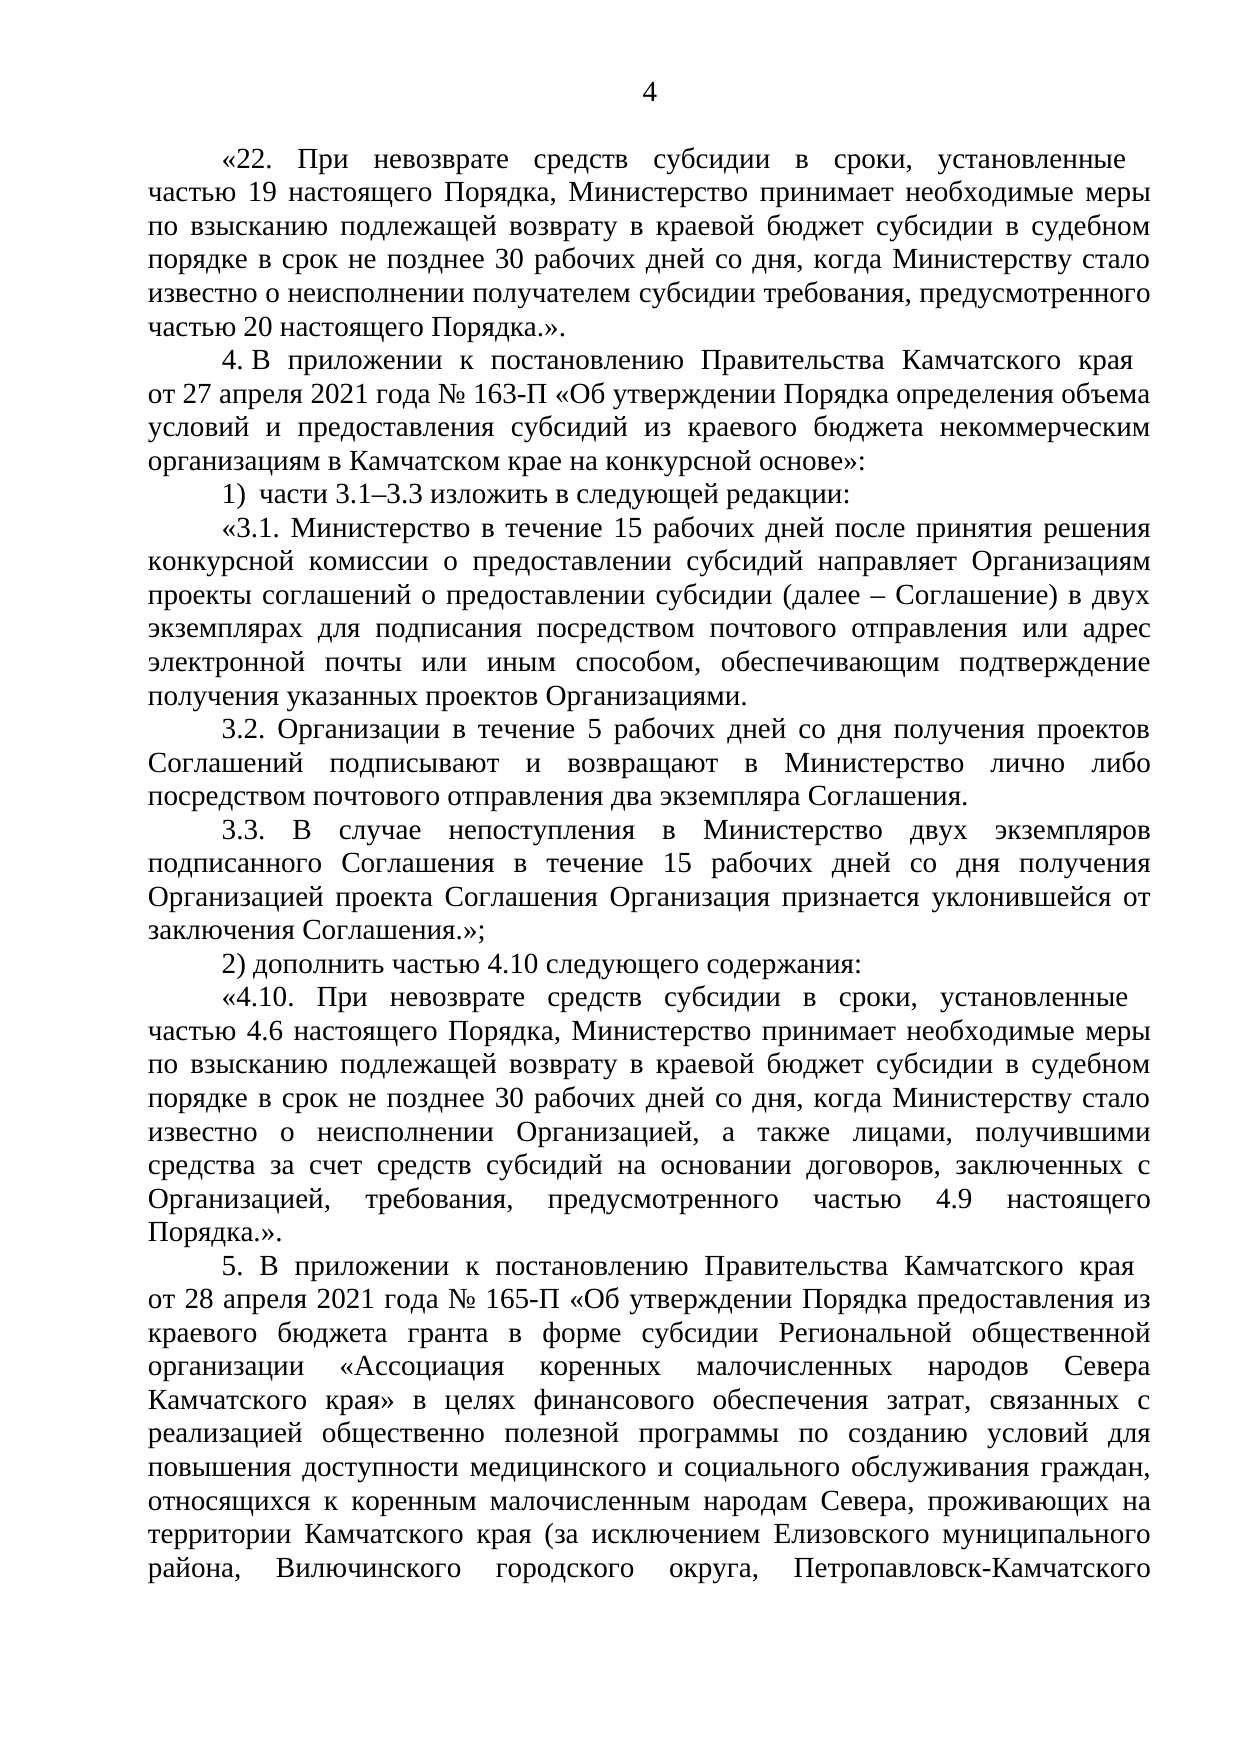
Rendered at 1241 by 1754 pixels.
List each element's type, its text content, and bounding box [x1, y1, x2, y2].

list В приложении к постановлению Правительства Камчатского края от 27 апреля 2021 года № 163-П «Об утверждении Порядка определения объема условий и предоставления субсидий из краевого бюджета некоммерческим организациям в Камчатском крае на конкурсной основе»: [148, 342, 1152, 476]
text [148, 1248, 1152, 1583]
text «3.1. Министерство в течение 15 рабочих дней после принятия решения конкурсной комиссии о предоставлении субсидий направляет Организациям проекты соглашений о предоставлении субсидии (далее – Соглашение) в двух экземплярах для подписания посредством почтового отправления или адрес электронной почты или иным способом, обеспечивающим подтверждение получения указанных проектов Организациями. [148, 510, 1152, 711]
text 2) дополнить частью 4.10 следующего содержания: [148, 946, 1152, 979]
text «4.10. При невозврате средств субсидии в сроки, установленные частью 4.6 настоящего Порядка, Министерство принимает необходимые меры по взысканию подлежащей возврату в краевой бюджет субсидии в судебном порядке в срок не позднее 30 рабочих дней со дня, когда Министерству стало известно о неисполнении Организацией, а также лицами, получившими средства за счет средств субсидий на основании договоров, заключенных с Организацией, требования, предусмотренного частью 4.9 настоящего Порядка.». [148, 979, 1152, 1248]
text 3.3. В случае непоступления в Министерство двух экземпляров подписанного Соглашения в течение 15 рабочих дней со дня получения Организацией проекта Соглашения Организация признается уклонившейся от заключения Соглашения.»; [148, 812, 1152, 946]
text 3.2. Организации в течение 5 рабочих дней со дня получения проектов Соглашений подписывают и возвращают в Министерство лично либо посредством почтового отправления два экземпляра Соглашения. [148, 711, 1152, 812]
text «22. При невозврате средств субсидии в сроки, установленные частью 19 настоящего Порядка, Министерство принимает необходимые меры по взысканию подлежащей возврату в краевой бюджет субсидии в судебном порядке в срок не позднее 30 рабочих дней со дня, когда Министерству стало известно о неисполнении получателем субсидии требования, предусмотренного частью 20 настоящего Порядка.». [148, 141, 1152, 342]
list части 3.1–3.3 изложить в следующей редакции: [221, 476, 1152, 510]
